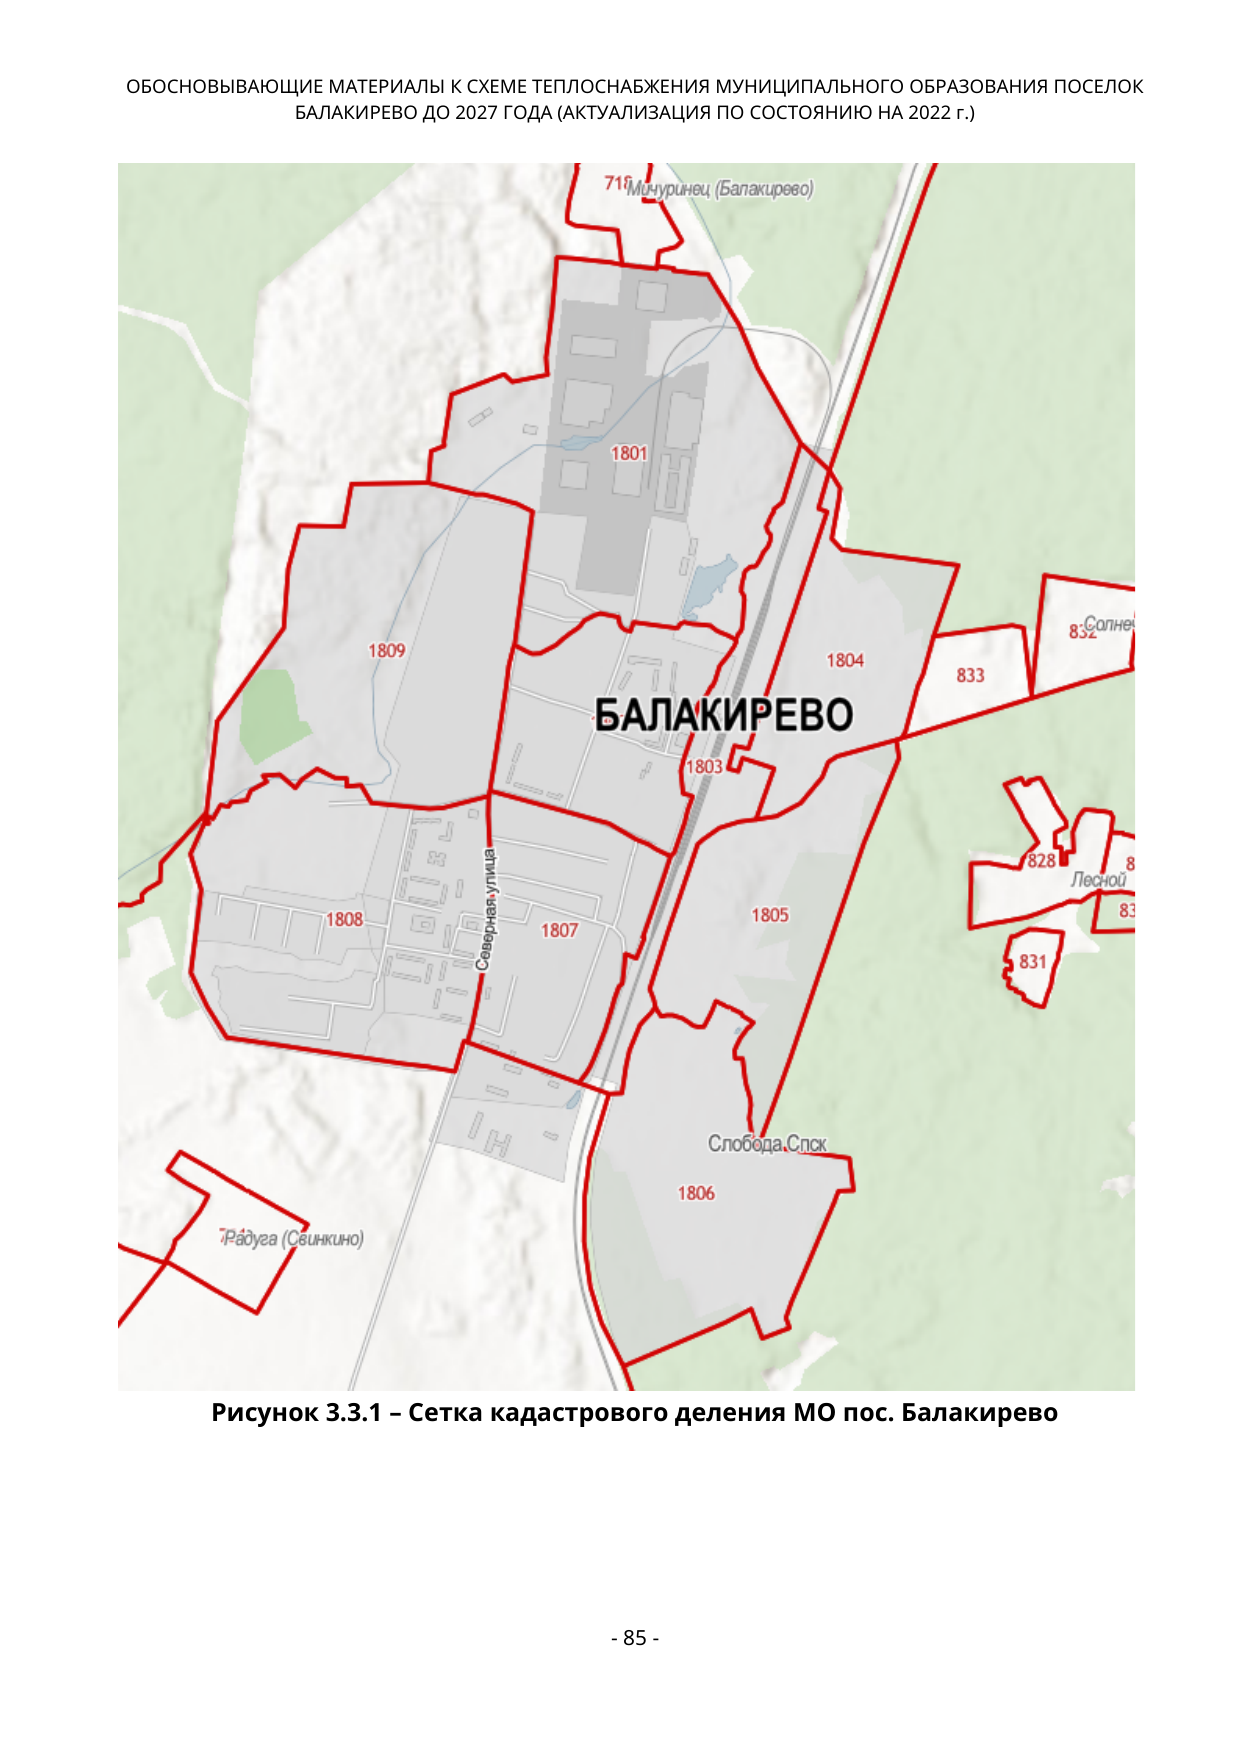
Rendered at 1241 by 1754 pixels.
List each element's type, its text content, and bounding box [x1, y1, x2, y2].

picture [118, 163, 1136, 1391]
text Рисунок 3.3.1 – Сетка кадастрового деления МО пос. Балакирево [118, 1395, 1152, 1429]
